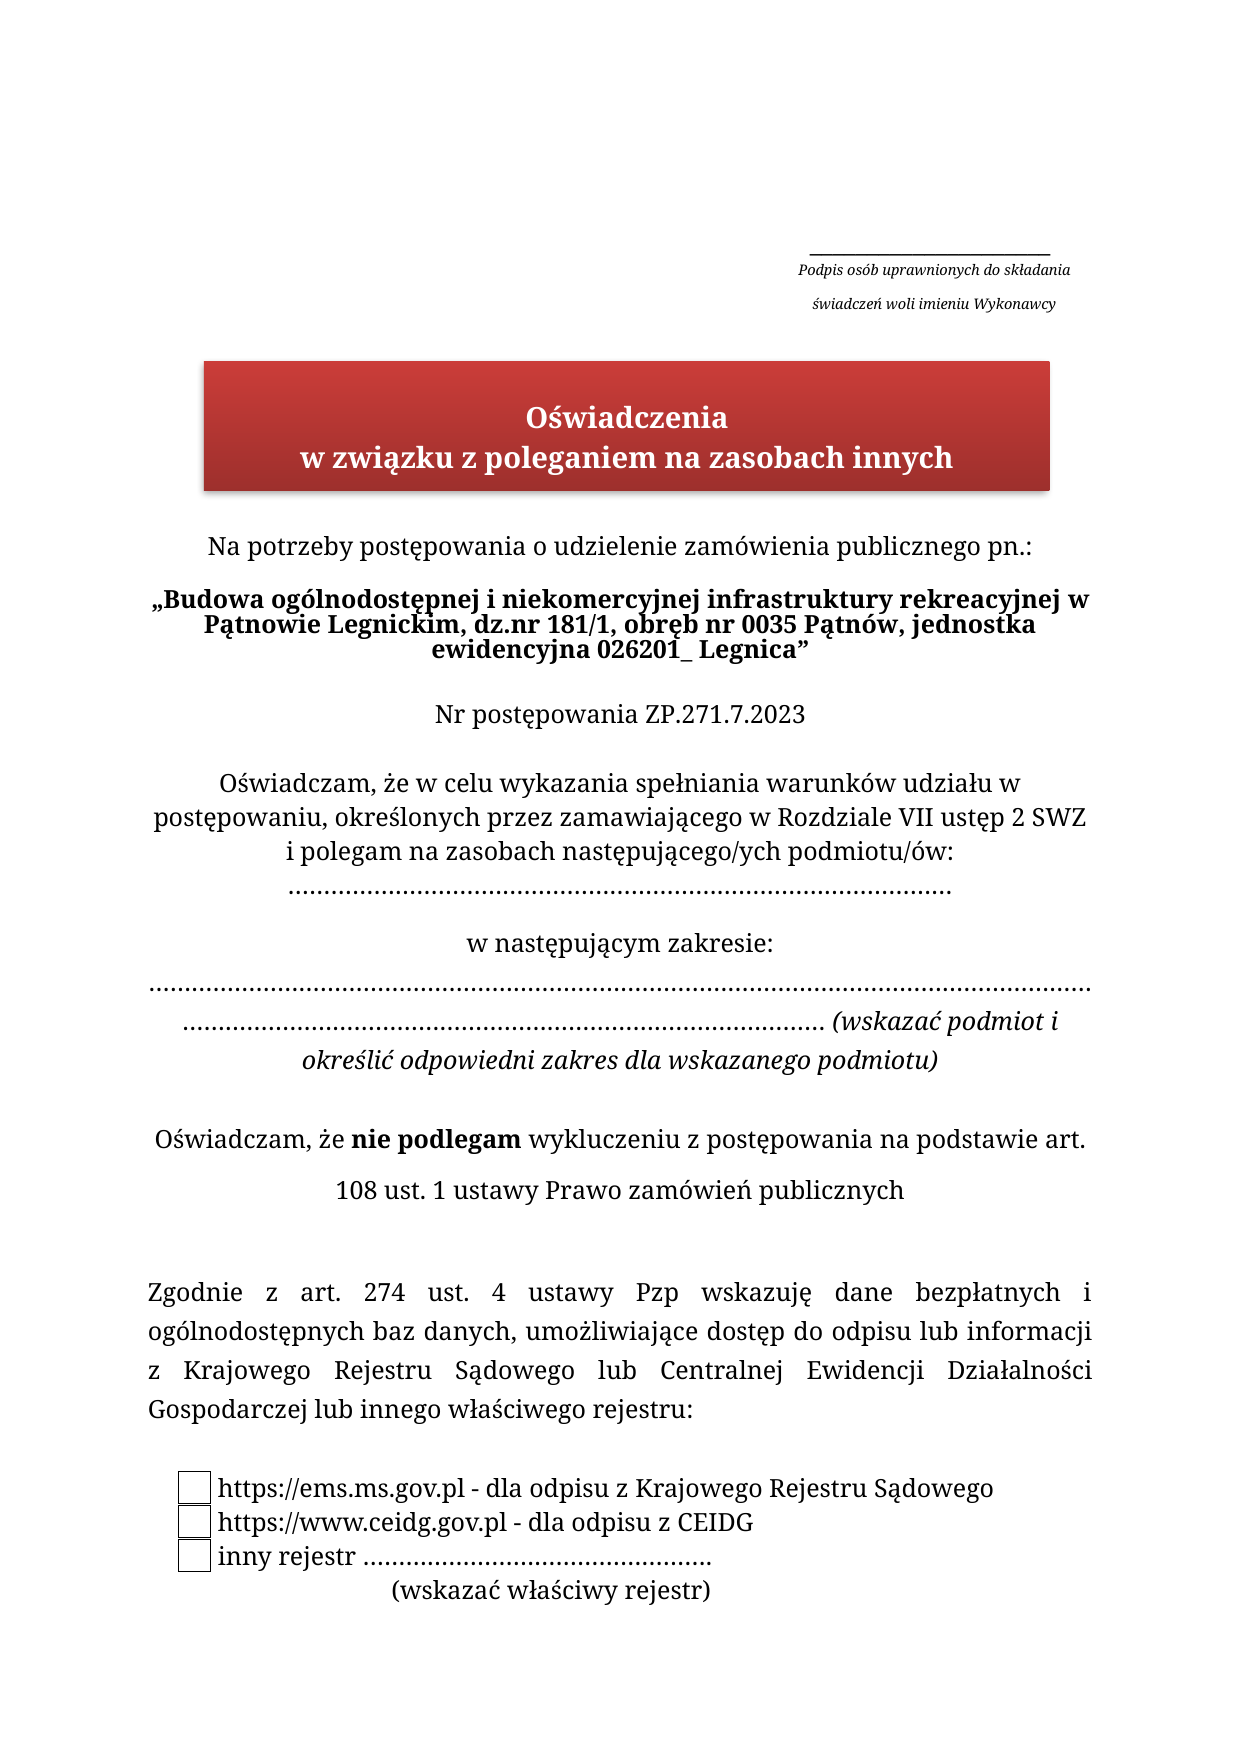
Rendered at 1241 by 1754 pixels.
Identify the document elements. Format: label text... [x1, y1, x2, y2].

text …………………………………………………………………………………………………………………………………………………………………………………………………… (wskazać podmiot i określić odpowiedni zakres dla wskazanego podmiotu) [148, 965, 1093, 1077]
text Nr postępowania ZP.271.7.2023 [148, 697, 1093, 731]
text https://www.ceidg.gov.pl - dla odpisu z CEIDG [177, 1504, 1093, 1538]
text Zgodnie z art. 274 ust. 4 ustawy Pzp wskazuję dane bezpłatnych i ogólnodostępnych baz danych, umożliwiające dostęp do odpisu lub informacji z Krajowego Rejestru Sądowego lub Centralnej Ewidencji Działalności Gospodarczej lub innego właściwego rejestru: [148, 1274, 1093, 1426]
text Na potrzeby postępowania o udzielenie zamówienia publicznego pn.: [148, 529, 1093, 563]
text Podpis osób uprawnionych do składania świadczeń woli imieniu Wykonawcy [783, 260, 1086, 328]
text Oświadczam, że nie podlegam wykluczeniu z postępowania na podstawie art. 108 ust. 1 ustawy Prawo zamówień publicznych [148, 1121, 1093, 1206]
text „Budowa ogólnodostępnej i niekomercyjnej infrastruktury rekreacyjnej w Pątnowie Legnickim, dz.nr 181/1, obręb nr 0035 Pątnów, jednostka ewidencyjna 026201_ Legnica” [148, 563, 1093, 663]
text Oświadczam, że w celu wykazania spełniania warunków udziału w postępowaniu, określonych przez zamawiającego w Rozdziale VII ustęp 2 SWZ i polegam na zasobach następującego/ych podmiotu/ów: ………………………………………………………………………………… [148, 765, 1093, 926]
text (wskazać właściwy rejestr) [177, 1572, 1093, 1607]
text inny rejestr …………………………………………. [177, 1538, 1093, 1572]
text https://ems.ms.gov.pl - dla odpisu z Krajowego Rejestru Sądowego [177, 1470, 1093, 1504]
text _____________________ [658, 226, 1196, 260]
text w następującym zakresie: [148, 926, 1093, 959]
